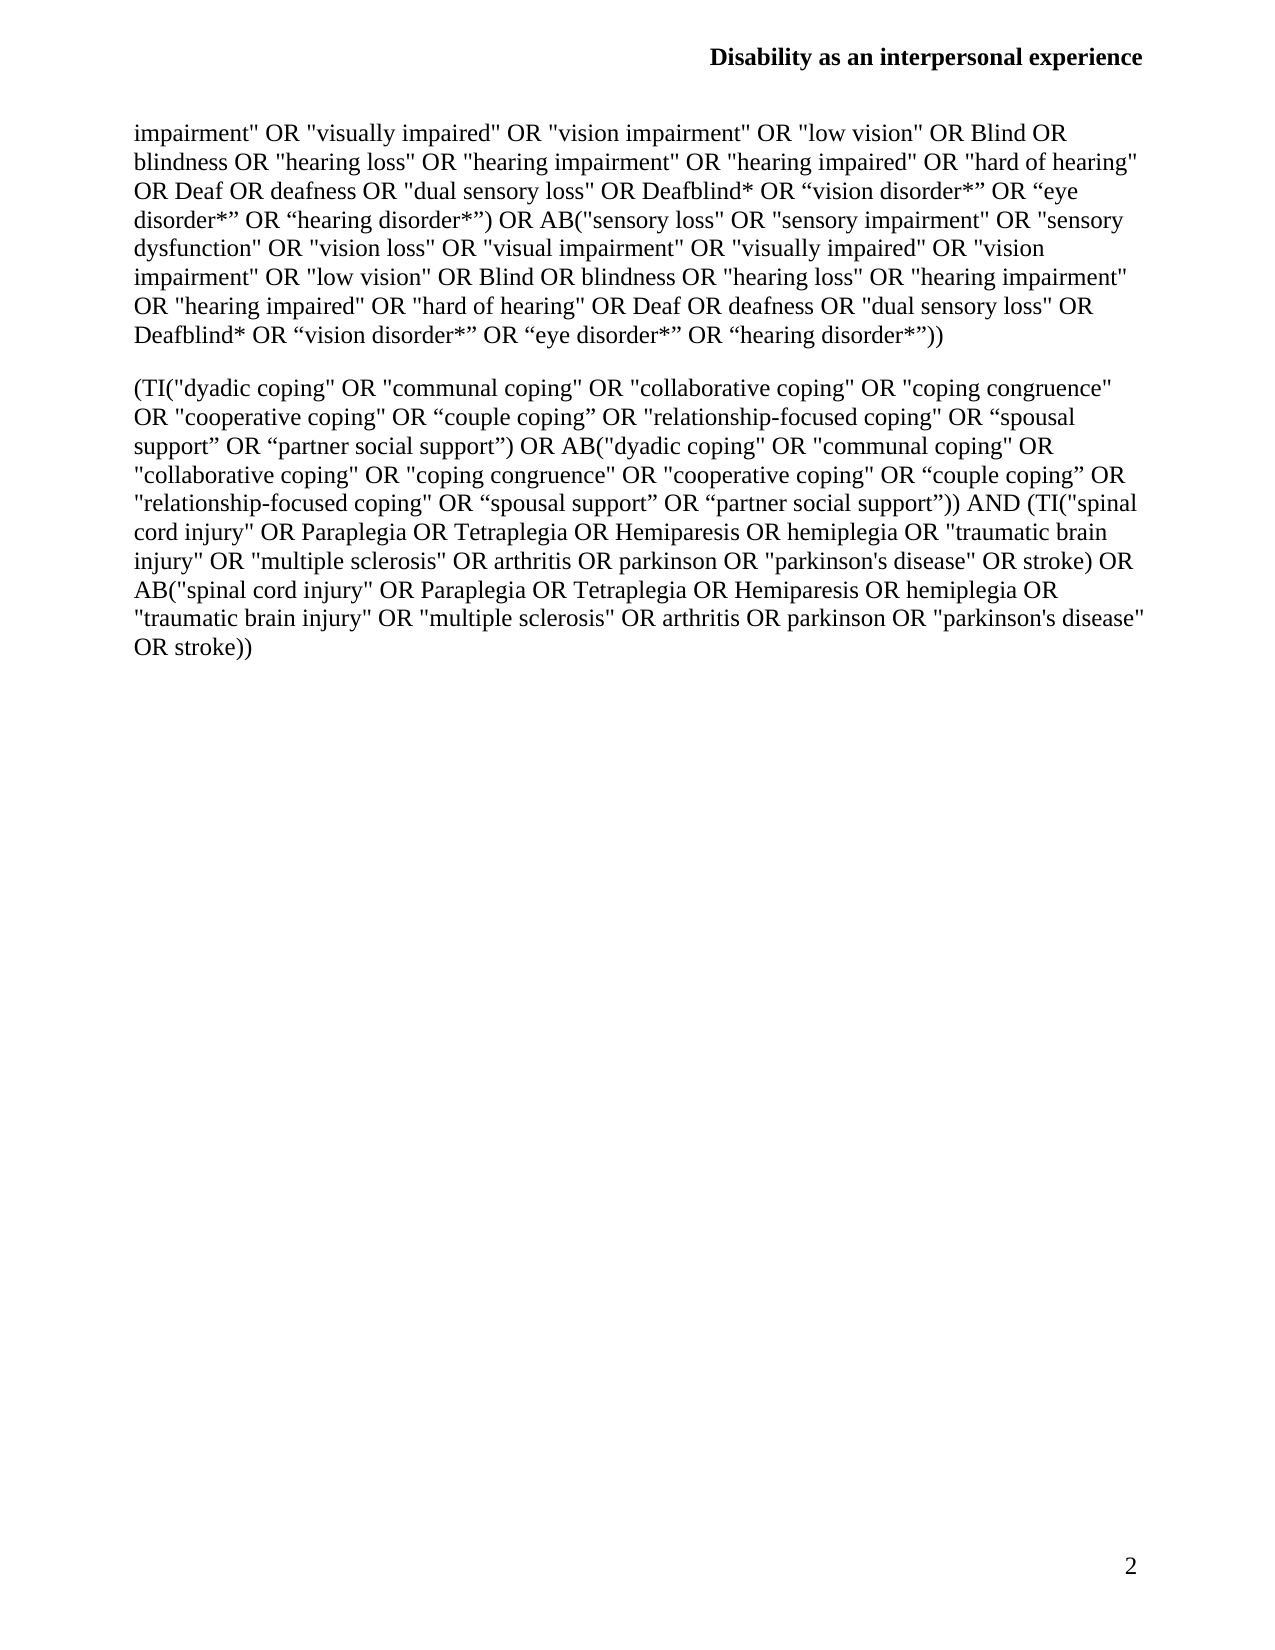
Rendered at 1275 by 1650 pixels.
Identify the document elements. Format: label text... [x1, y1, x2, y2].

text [133, 118, 1152, 348]
text (TI("dyadic coping" OR "communal coping" OR "collaborative coping" OR "coping congruence" OR "cooperative coping" OR “couple coping” OR "relationship-focused coping" OR “spousal support” OR “partner social support”) OR AB("dyadic coping" OR "communal coping" OR "collaborative coping" OR "coping congruence" OR "cooperative coping" OR “couple coping” OR "relationship-focused coping" OR “spousal support” OR “partner social support”)) AND (TI("spinal cord injury" OR Paraplegia OR Tetraplegia OR Hemiparesis OR hemiplegia OR "traumatic brain injury" OR "multiple sclerosis" OR arthritis OR parkinson OR "parkinson's disease" OR stroke) OR AB("spinal cord injury" OR Paraplegia OR Tetraplegia OR Hemiparesis OR hemiplegia OR "traumatic brain injury" OR "multiple sclerosis" OR arthritis OR parkinson OR "parkinson's disease" OR stroke)) [133, 373, 1152, 661]
